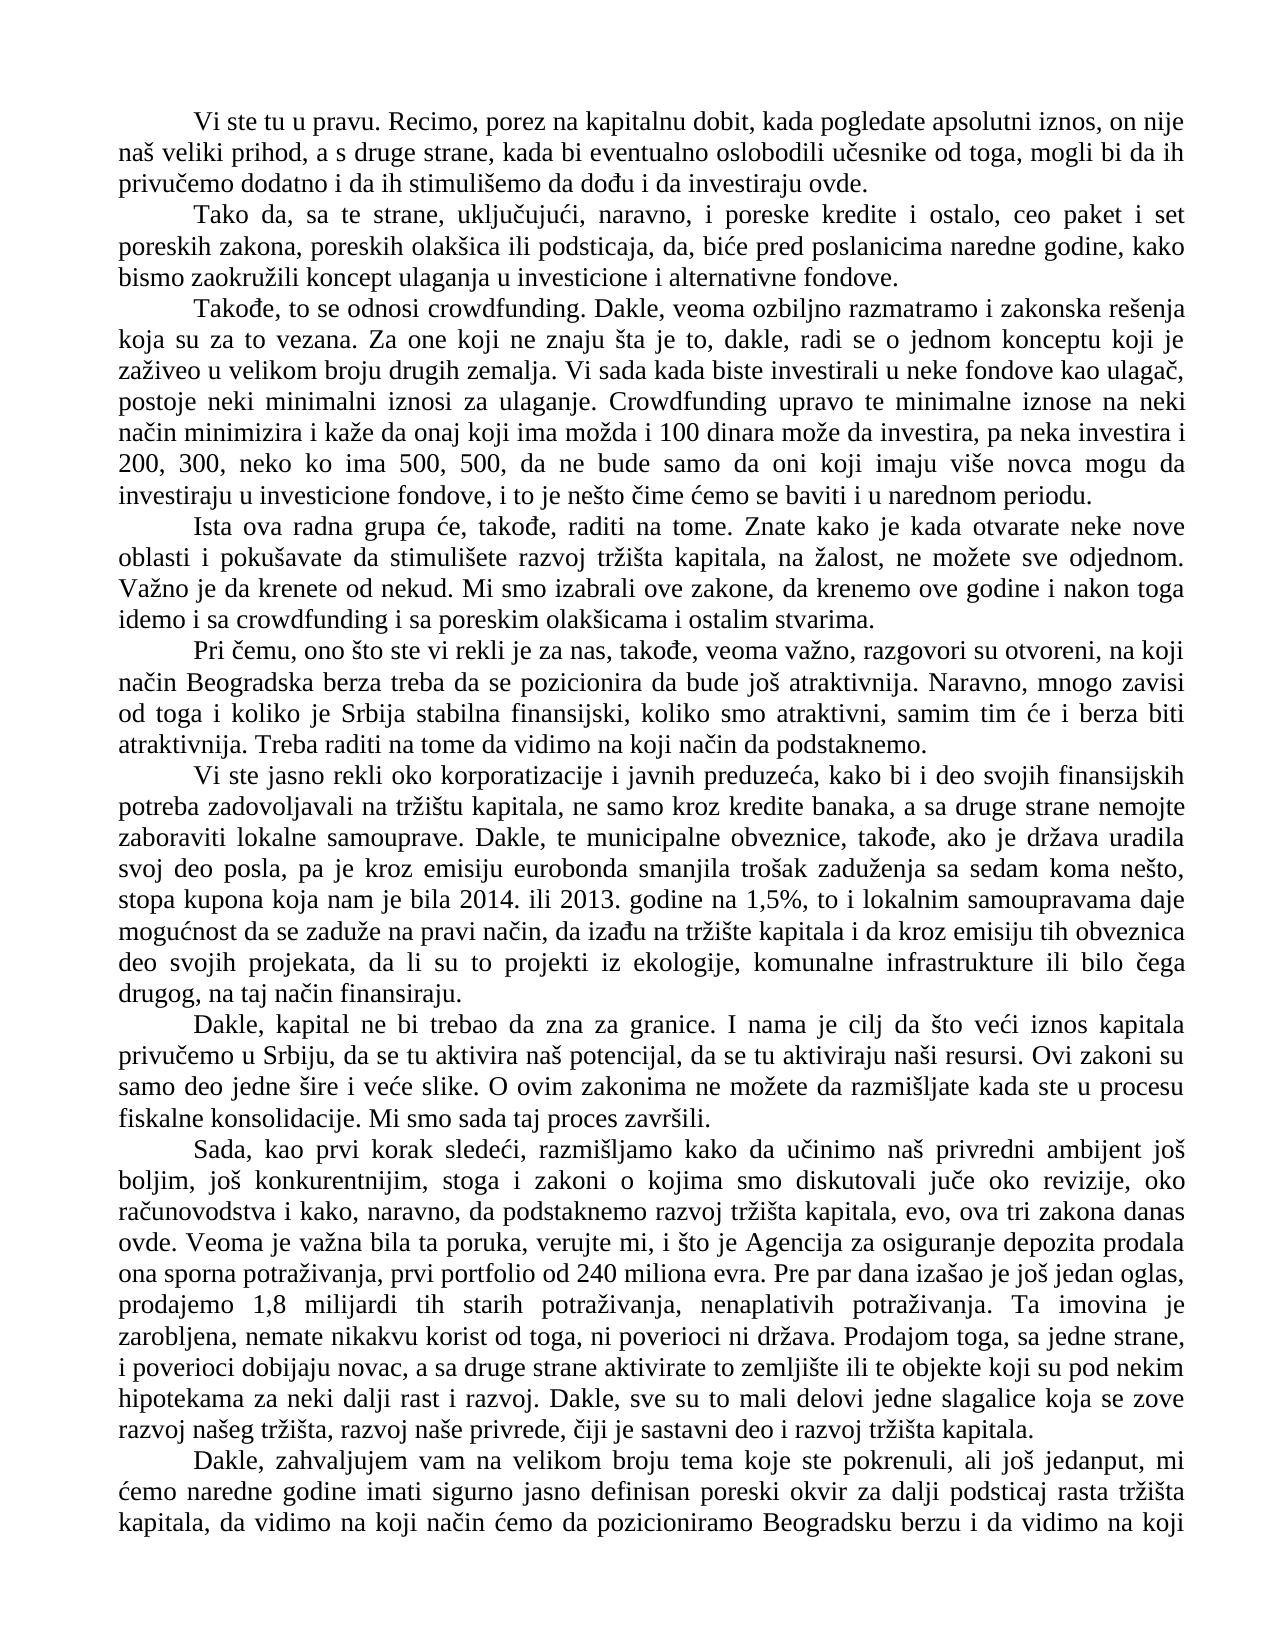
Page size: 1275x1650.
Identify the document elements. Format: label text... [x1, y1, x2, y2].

text Vi ste tu u pravu. Recimo, porez na kapitalnu dobit, kada pogledate apsolutni iznos, on nije naš veliki prihod, a s druge strane, kada bi eventualno oslobodili učesnike od toga, mogli bi da ih privučemo dodatno i da ih stimulišemo da dođu i da investiraju ovde. [118, 105, 1186, 198]
text Takođe, to se odnosi crowdfunding. Dakle, veoma ozbiljno razmatramo i zakonska rešenja koja su za to vezana. Za one koji ne znaju šta je to, dakle, radi se o jednom konceptu koji je zaživeo u velikom broju drugih zemalja. Vi sada kada biste investirali u neke fondove kao ulagač, postoje neki minimalni iznosi za ulaganje. Crowdfunding upravo te minimalne iznose na neki način minimizira i kaže da onaj koji ima možda i 100 dinara može da investira, pa neka investira i 200, 300, neko ko ima 500, 500, da ne bude samo da oni koji imaju više novca mogu da investiraju u investicione fondove, i to je nešto čime ćemo se baviti i u narednom periodu. [118, 292, 1186, 510]
text Sada, kao prvi korak sledeći, razmišljamo kako da učinimo naš privredni ambijent još boljim, još konkurentnijim, stoga i zakoni o kojima smo diskutovali juče oko revizije, oko računovodstva i kako, naravno, da podstaknemo razvoj tržišta kapitala, evo, ova tri zakona danas ovde. Veoma je važna bila ta poruka, verujte mi, i što je Agencija za osiguranje depozita prodala ona sporna potraživanja, prvi portfolio od 240 miliona evra. Pre par dana izašao je još jedan oglas, prodajemo 1,8 milijardi tih starih potraživanja, nenaplativih potraživanja. Ta imovina je zarobljena, nemate nikakvu korist od toga, ni poverioci ni država. Prodajom toga, sa jedne strane, i poverioci dobijaju novac, a sa druge strane aktivirate to zemljište ili te objekte koji su pod nekim hipotekama za neki dalji rast i razvoj. Dakle, sve su to mali delovi jedne slagalice koja se zove razvoj našeg tržišta, razvoj naše privrede, čiji je sastavni deo i razvoj tržišta kapitala. [118, 1133, 1186, 1444]
text Ista ova radna grupa će, takođe, raditi na tome. Znate kako je kada otvarate neke nove oblasti i pokušavate da stimulišete razvoj tržišta kapitala, na žalost, ne možete sve odjednom. Važno je da krenete od nekud. Mi smo izabrali ove zakone, da krenemo ove godine i nakon toga idemo i sa crowdfunding i sa poreskim olakšicama i ostalim stvarima. [118, 510, 1186, 634]
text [118, 1444, 1186, 1538]
text Pri čemu, ono što ste vi rekli je za nas, takođe, veoma važno, razgovori su otvoreni, na koji način Beogradska berza treba da se pozicionira da bude još atraktivnija. Naravno, mnogo zavisi od toga i koliko je Srbija stabilna finansijski, koliko smo atraktivni, samim tim će i berza biti atraktivnija. Treba raditi na tome da vidimo na koji način da podstaknemo. [118, 634, 1186, 759]
text Tako da, sa te strane, uključujući, naravno, i poreske kredite i ostalo, ceo paket i set poreskih zakona, poreskih olakšica ili podsticaja, da, biće pred poslanicima naredne godine, kako bismo zaokružili koncept ulaganja u investicione i alternativne fondove. [118, 198, 1186, 292]
text Dakle, kapital ne bi trebao da zna za granice. I nama je cilj da što veći iznos kapitala privučemo u Srbiju, da se tu aktivira naš potencijal, da se tu aktiviraju naši resursi. Ovi zakoni su samo deo jedne šire i veće slike. O ovim zakonima ne možete da razmišljate kada ste u procesu fiskalne konsolidacije. Mi smo sada taj proces završili. [118, 1008, 1186, 1133]
text Vi ste jasno rekli oko korporatizacije i javnih preduzeća, kako bi i deo svojih finansijskih potreba zadovoljavali na tržištu kapitala, ne samo kroz kredite banaka, a sa druge strane nemojte zaboraviti lokalne samouprave. Dakle, te municipalne obveznice, takođe, ako je država uradila svoj deo posla, pa je kroz emisiju eurobonda smanjila trošak zaduženja sa sedam koma nešto, stopa kupona koja nam je bila 2014. ili 2013. godine na 1,5%, to i lokalnim samoupravama daje mogućnost da se zaduže na pravi način, da izađu na tržište kapitala i da kroz emisiju tih obveznica deo svojih projekata, da li su to projekti iz ekologije, komunalne infrastrukture ili bilo čega drugog, na taj način finansiraju. [118, 759, 1186, 1008]
